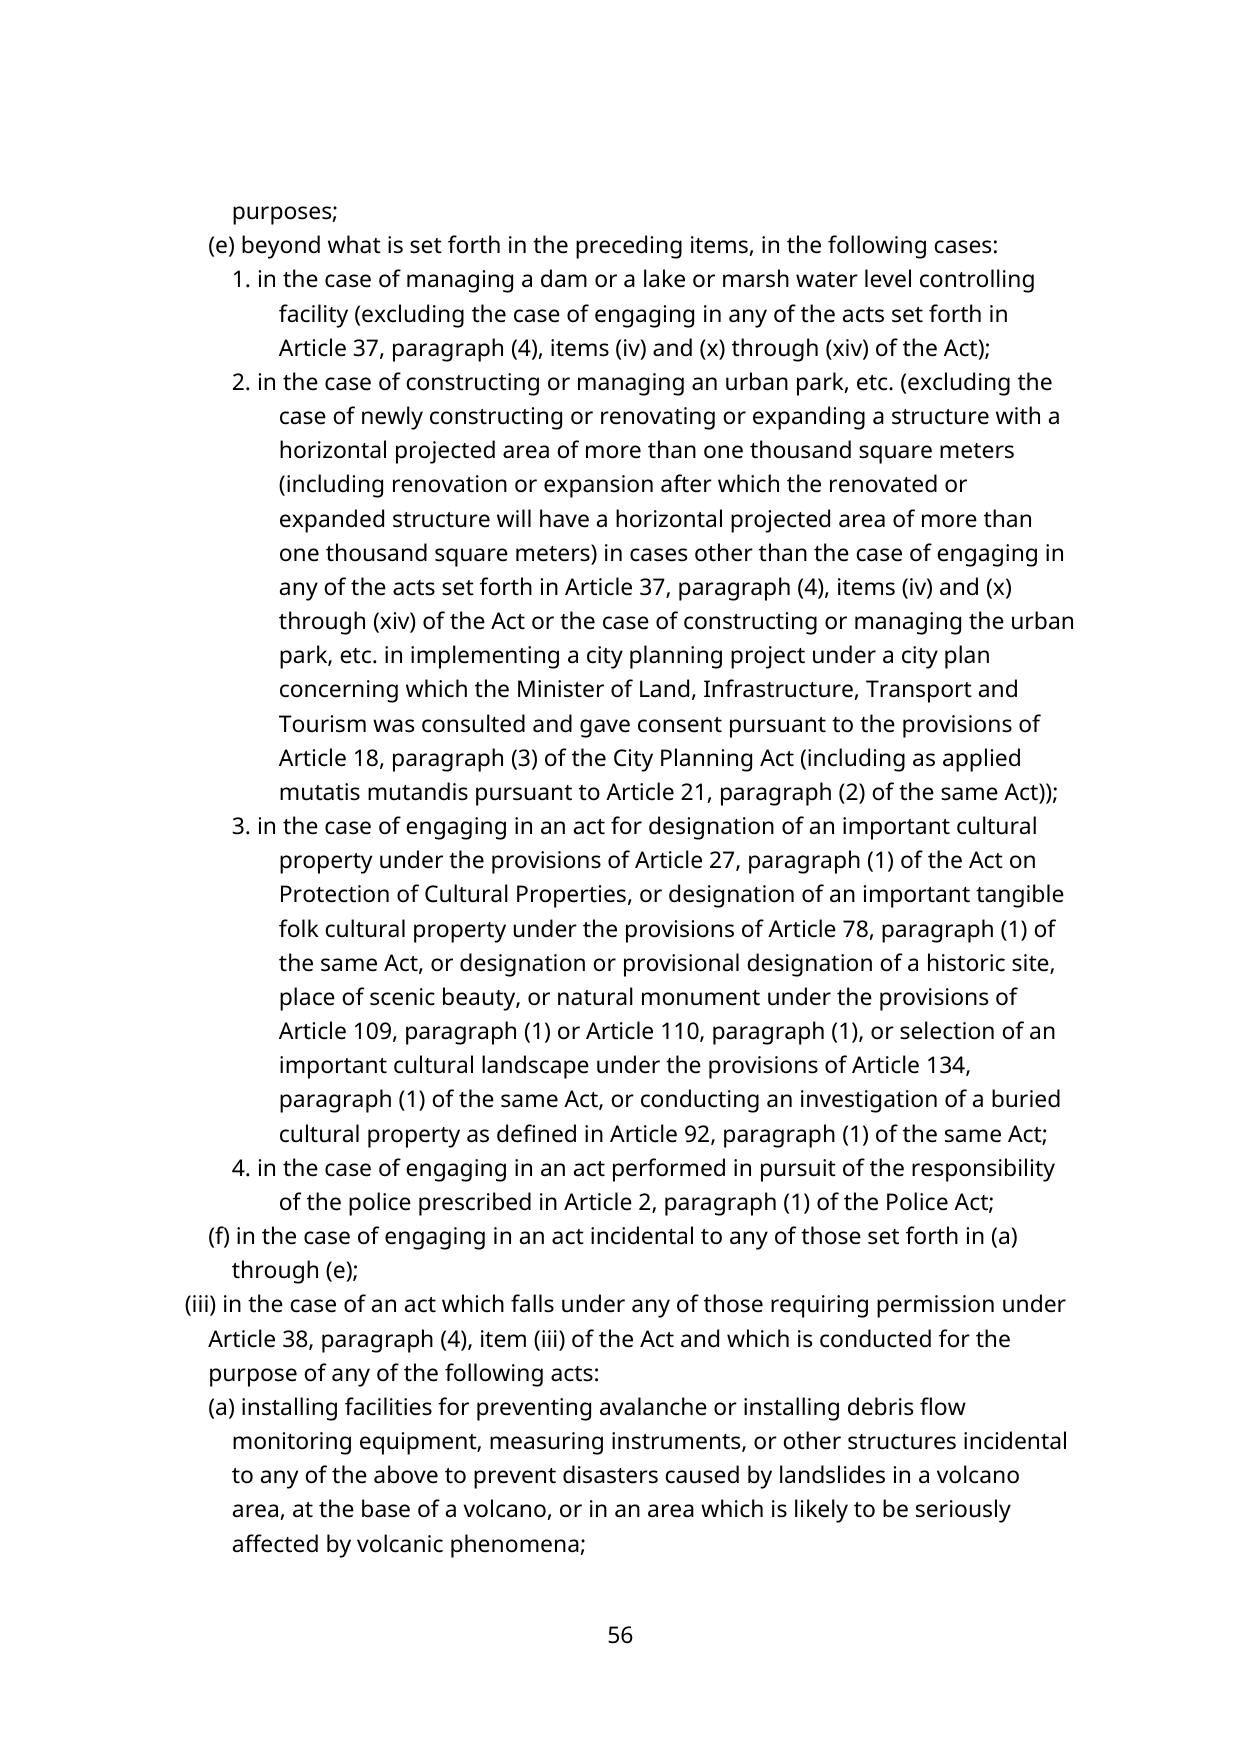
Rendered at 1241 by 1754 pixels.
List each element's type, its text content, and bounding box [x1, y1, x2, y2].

text 3. in the case of engaging in an act for designation of an important cultural property under the provisions of Article 27, paragraph (1) of the Act on Protection of Cultural Properties, or designation of an important tangible folk cultural property under the provisions of Article 78, paragraph (1) of the same Act, or designation or provisional designation of a historic site, place of scenic beauty, or natural monument under the provisions of Article 109, paragraph (1) or Article 110, paragraph (1), or selection of an important cultural landscape under the provisions of Article 134, paragraph (1) of the same Act, or conducting an investigation of a buried cultural property as defined in Article 92, paragraph (1) of the same Act; [230, 809, 1079, 1150]
text (iii) in the case of an act which falls under any of those requiring permission under Article 38, paragraph (4), item (iii) of the Act and which is conducted for the purpose of any of the following acts: [184, 1287, 1079, 1389]
text (f) in the case of engaging in an act incidental to any of those set forth in (a) through (e); [207, 1219, 1079, 1287]
text (e) beyond what is set forth in the preceding items, in the following cases: [207, 228, 1079, 262]
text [207, 194, 1079, 228]
text (a) installing facilities for preventing avalanche or installing debris flow monitoring equipment, measuring instruments, or other structures incidental to any of the above to prevent disasters caused by landslides in a volcano area, at the base of a volcano, or in an area which is likely to be seriously affected by volcanic phenomena; [207, 1389, 1079, 1560]
text 4. in the case of engaging in an act performed in pursuit of the responsibility of the police prescribed in Article 2, paragraph (1) of the Police Act; [230, 1150, 1079, 1219]
text 1. in the case of managing a dam or a lake or marsh water level controlling facility (excluding the case of engaging in any of the acts set forth in Article 37, paragraph (4), items (iv) and (x) through (xiv) of the Act); [230, 262, 1079, 364]
text 2. in the case of constructing or managing an urban park, etc. (excluding the case of newly constructing or renovating or expanding a structure with a horizontal projected area of more than one thousand square meters (including renovation or expansion after which the renovated or expanded structure will have a horizontal projected area of more than one thousand square meters) in cases other than the case of engaging in any of the acts set forth in Article 37, paragraph (4), items (iv) and (x) through (xiv) of the Act or the case of constructing or managing the urban park, etc. in implementing a city planning project under a city plan concerning which the Minister of Land, Infrastructure, Transport and Tourism was consulted and gave consent pursuant to the provisions of Article 18, paragraph (3) of the City Planning Act (including as applied mutatis mutandis pursuant to Article 21, paragraph (2) of the same Act)); [230, 364, 1079, 809]
